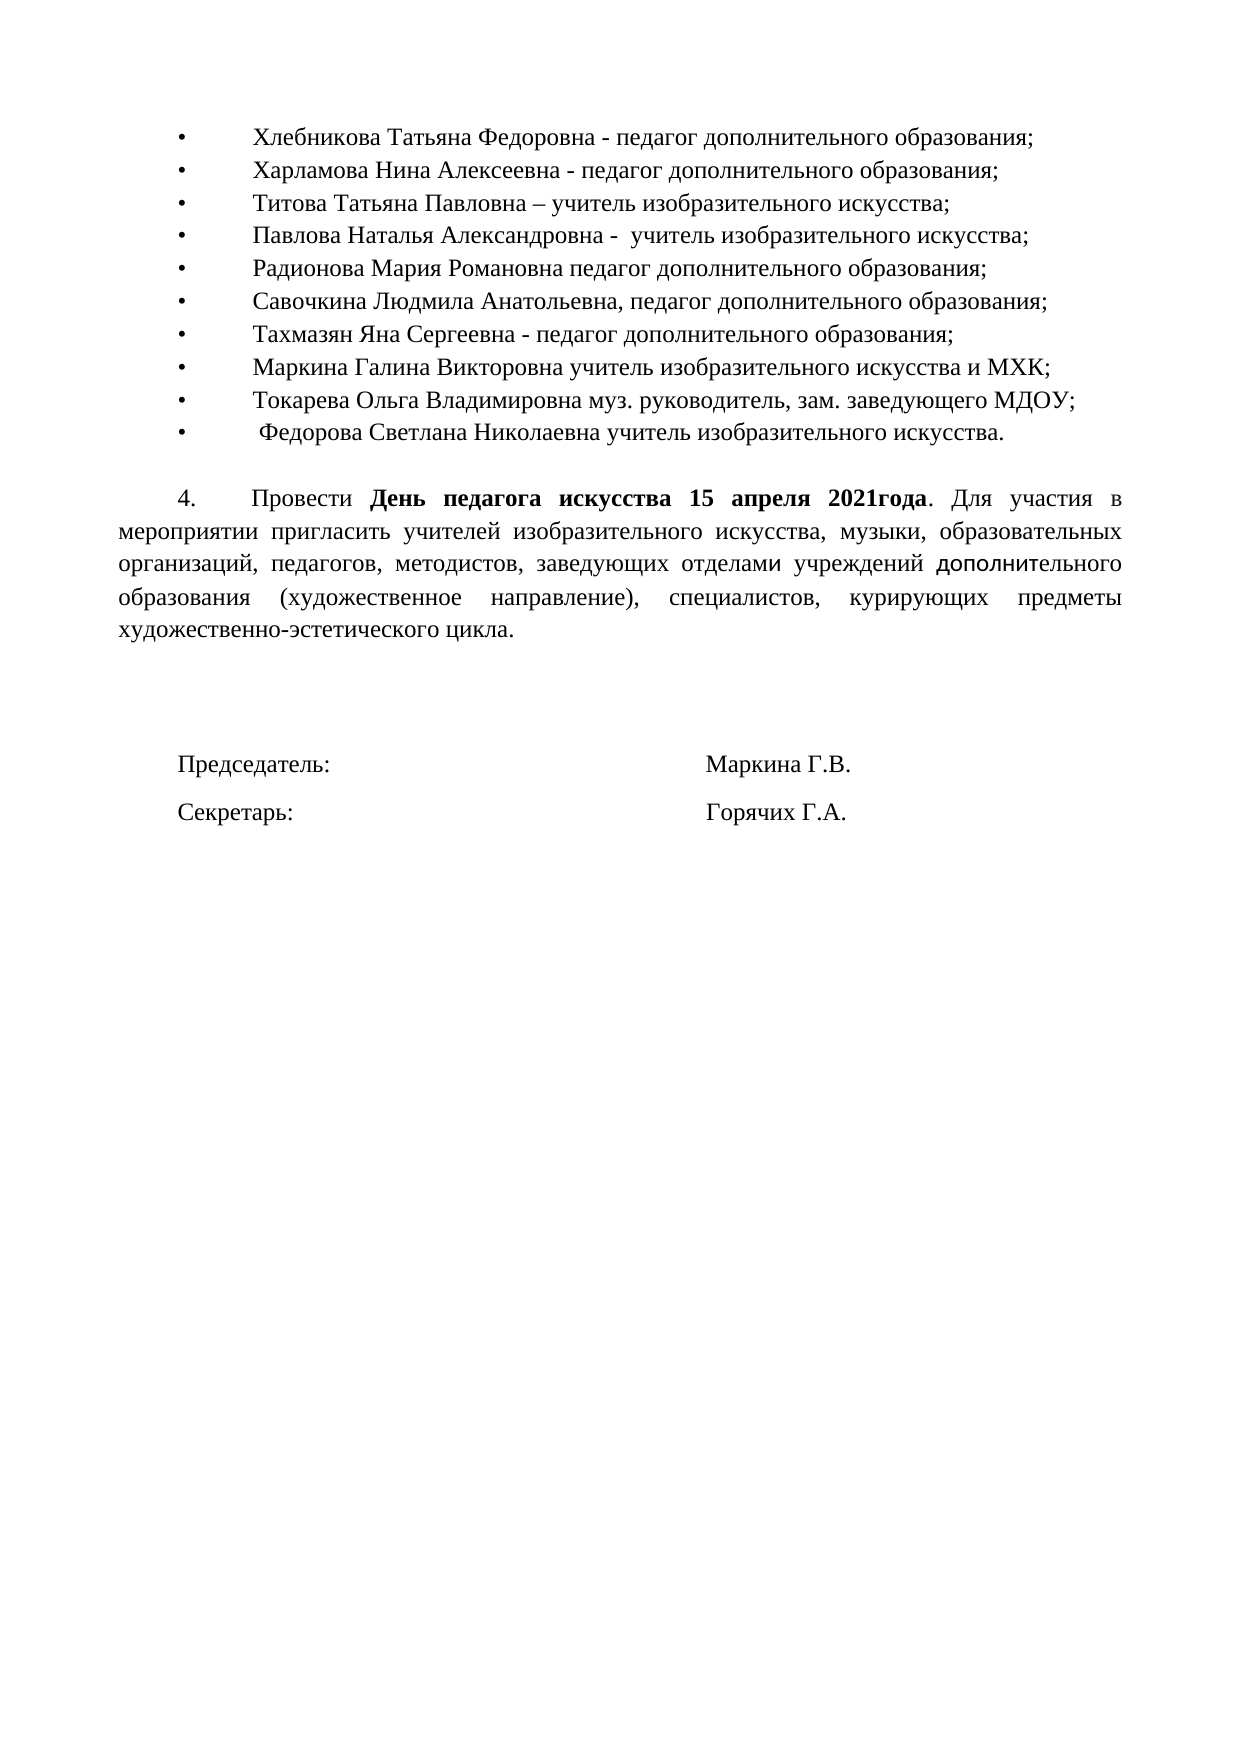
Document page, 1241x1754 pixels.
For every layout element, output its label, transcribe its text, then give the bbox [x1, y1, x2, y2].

list Токарева Ольга Владимировна муз. руководитель, зам. заведующего МДОУ; [118, 381, 1122, 413]
list Маркина Галина Викторовна учитель изобразительного искусства и МХК; [118, 348, 1122, 381]
list Провести День педагога искусства 15 апреля 2021года. Для участия в мероприятии пригласить учителей изобразительного искусства, музыки, образовательных организаций, педагогов, методистов, заведующих отделами учреждений дополнительного образования (художественное направление), специалистов, курирующих предметы художественно-эстетического цикла. [118, 479, 1122, 643]
list Титова Татьяна Павловна – учитель изобразительного искусства; [118, 184, 1122, 217]
list Харламова Нина Алексеевна - педагог дополнительного образования; [118, 151, 1122, 184]
list Федорова Светлана Николаевна учитель изобразительного искусства. [118, 413, 1122, 446]
list Савочкина Людмила Анатольевна, педагог дополнительного образования; [118, 282, 1122, 315]
text Секретарь: Горячих Г.А. [118, 793, 1122, 826]
list Павлова Наталья Александровна - учитель изобразительного искусства; [118, 217, 1122, 249]
list Радионова Мария Романовна педагог дополнительного образования; [118, 249, 1122, 282]
list Хлебникова Татьяна Федоровна - педагог дополнительного образования; [118, 118, 1122, 151]
text Председатель: Маркина Г.В. [118, 744, 1122, 777]
list Тахмазян Яна Сергеевна - педагог дополнительного образования; [118, 315, 1122, 348]
